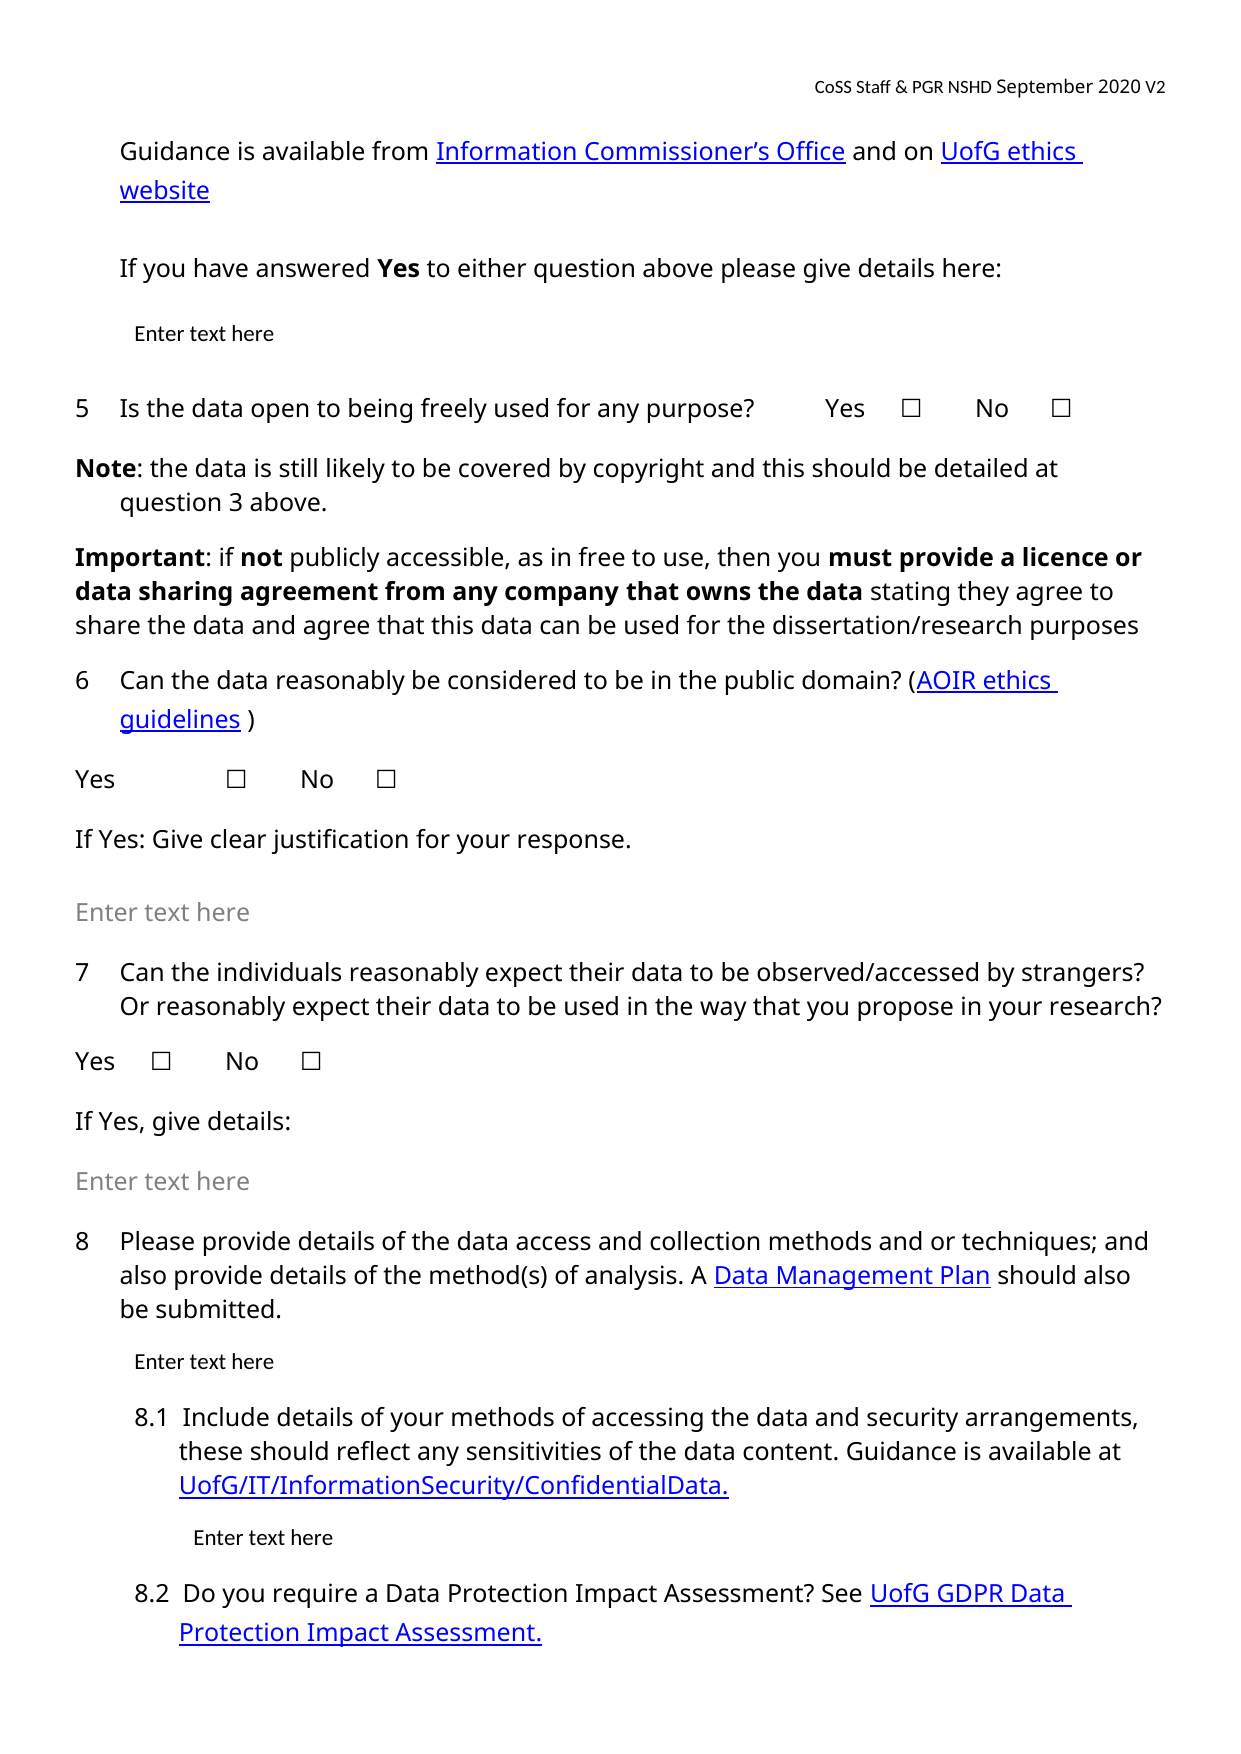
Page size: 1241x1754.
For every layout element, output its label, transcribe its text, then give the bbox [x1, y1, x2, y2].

text 8.1 Include details of your methods of accessing the data and security arrangements, these should reflect any sensitivities of the data content. Guidance is available at UofG/IT/InformationSecurity/ConfidentialData. [134, 1400, 1165, 1502]
text Guidance is available from Information Commissioner’s Office and on UofG ethics website [119, 133, 1165, 207]
text 6 Can the data reasonably be considered to be in the public domain? (AOIR ethics guidelines ) [75, 662, 1165, 736]
text Yes No [75, 762, 1165, 796]
text 5 Is the data open to being freely used for any purpose? Yes No [75, 390, 1165, 424]
text Yes No [75, 1044, 1165, 1078]
text 8.2 Do you require a Data Protection Impact Assessment? See UofG GDPR Data Protection Impact Assessment. [134, 1576, 1165, 1649]
text Important: if not publicly accessible, as in free to use, then you must provide a licence or data sharing agreement from any company that owns the data stating they agree to share the data and agree that this data can be used for the dissertation/research purposes [75, 539, 1165, 642]
text If Yes, give details: [75, 1104, 1165, 1138]
text If you have answered Yes to either question above please give details here: [119, 251, 1165, 285]
text 7 Can the individuals reasonably expect their data to be observed/accessed by strangers? Or reasonably expect their data to be used in the way that you propose in your research? [75, 955, 1165, 1023]
text 8 Please provide details of the data access and collection methods and or techniques; and also provide details of the method(s) of analysis. A Data Management Plan should also be submitted. [75, 1224, 1165, 1326]
text Note: the data is still likely to be covered by copyright and this should be detailed at question 3 above. [75, 450, 1165, 518]
text If Yes: Give clear justification for your response. [75, 822, 1165, 856]
